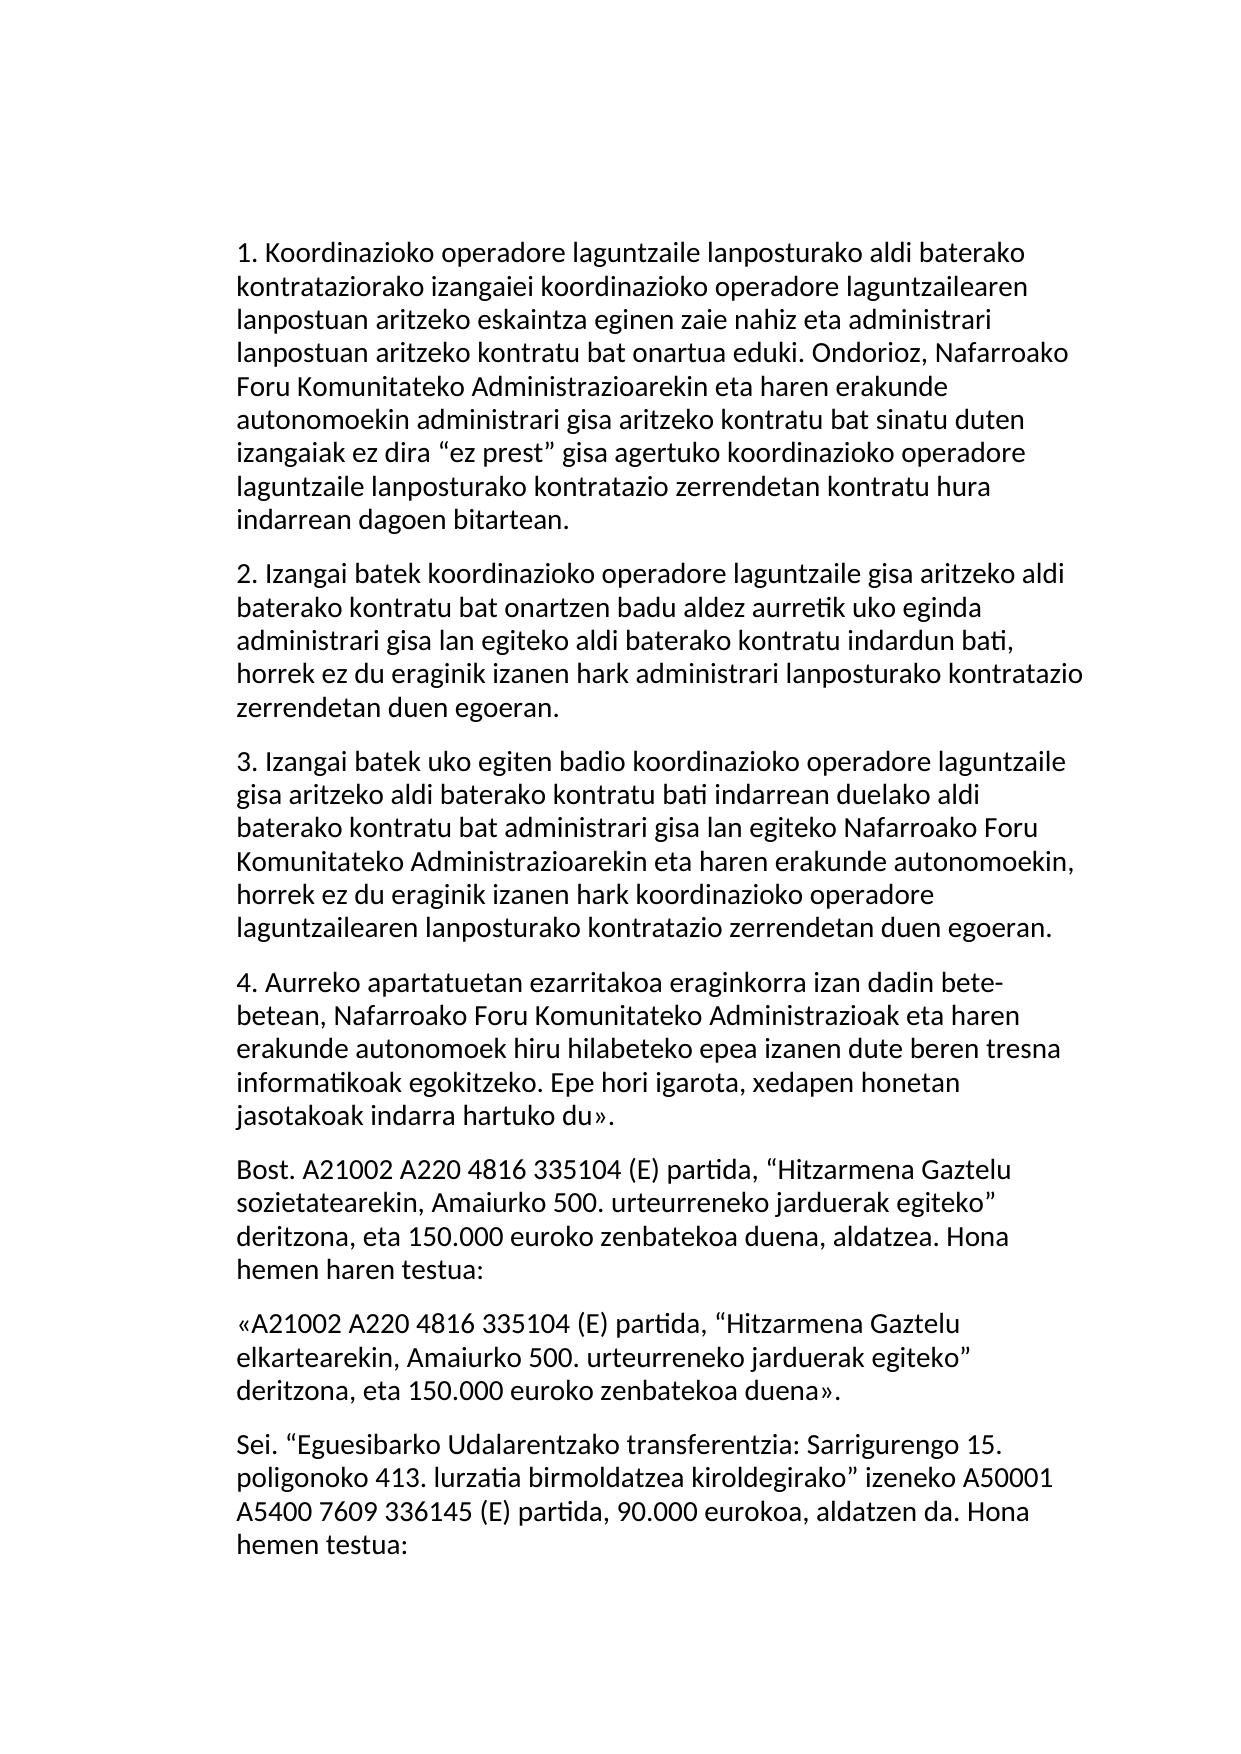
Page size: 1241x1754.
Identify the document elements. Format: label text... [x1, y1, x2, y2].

text Bost. A21002 A220 4816 335104 (E) partida, “Hitzarmena Gaztelu sozietatearekin, Amaiurko 500. urteurreneko jarduerak egiteko” deritzona, eta 150.000 euroko zenbatekoa duena, aldatzea. Hona hemen haren testua: [236, 1153, 1092, 1286]
text «A21002 A220 4816 335104 (E) partida, “Hitzarmena Gaztelu elkartearekin, Amaiurko 500. urteurreneko jarduerak egiteko” deritzona, eta 150.000 euroko zenbatekoa duena». [236, 1307, 1092, 1407]
text 3. Izangai batek uko egiten badio koordinazioko operadore laguntzaile gisa aritzeko aldi baterako kontratu bati indarrean duelako aldi baterako kontratu bat administrari gisa lan egiteko Nafarroako Foru Komunitateko Administrazioarekin eta haren erakunde autonomoekin, horrek ez du eraginik izanen hark koordinazioko operadore laguntzailearen lanposturako kontratazio zerrendetan duen egoeran. [236, 744, 1092, 944]
text Sei. “Eguesibarko Udalarentzako transferentzia: Sarrigurengo 15. poligonoko 413. lurzatia birmoldatzea kiroldegirako” izeneko A50001 A5400 7609 336145 (E) partida, 90.000 eurokoa, aldatzen da. Hona hemen testua: [236, 1428, 1092, 1561]
text 1. Koordinazioko operadore laguntzaile lanposturako aldi baterako kontrataziorako izangaiei koordinazioko operadore laguntzailearen lanpostuan aritzeko eskaintza eginen zaie nahiz eta administrari lanpostuan aritzeko kontratu bat onartua eduki. Ondorioz, Nafarroako Foru Komunitateko Administrazioarekin eta haren erakunde autonomoekin administrari gisa aritzeko kontratu bat sinatu duten izangaiak ez dira “ez prest” gisa agertuko koordinazioko operadore laguntzaile lanposturako kontratazio zerrendetan kontratu hura indarrean dagoen bitartean. [236, 236, 1092, 536]
text 2. Izangai batek koordinazioko operadore laguntzaile gisa aritzeko aldi baterako kontratu bat onartzen badu aldez aurretik uko eginda administrari gisa lan egiteko aldi baterako kontratu indardun bati, horrek ez du eraginik izanen hark administrari lanposturako kontratazio zerrendetan duen egoeran. [236, 557, 1092, 724]
text 4. Aurreko apartatuetan ezarritakoa eraginkorra izan dadin bete-betean, Nafarroako Foru Komunitateko Administrazioak eta haren erakunde autonomoek hiru hilabeteko epea izanen dute beren tresna informatikoak egokitzeko. Epe hori igarota, xedapen honetan jasotakoak indarra hartuko du». [236, 965, 1092, 1132]
